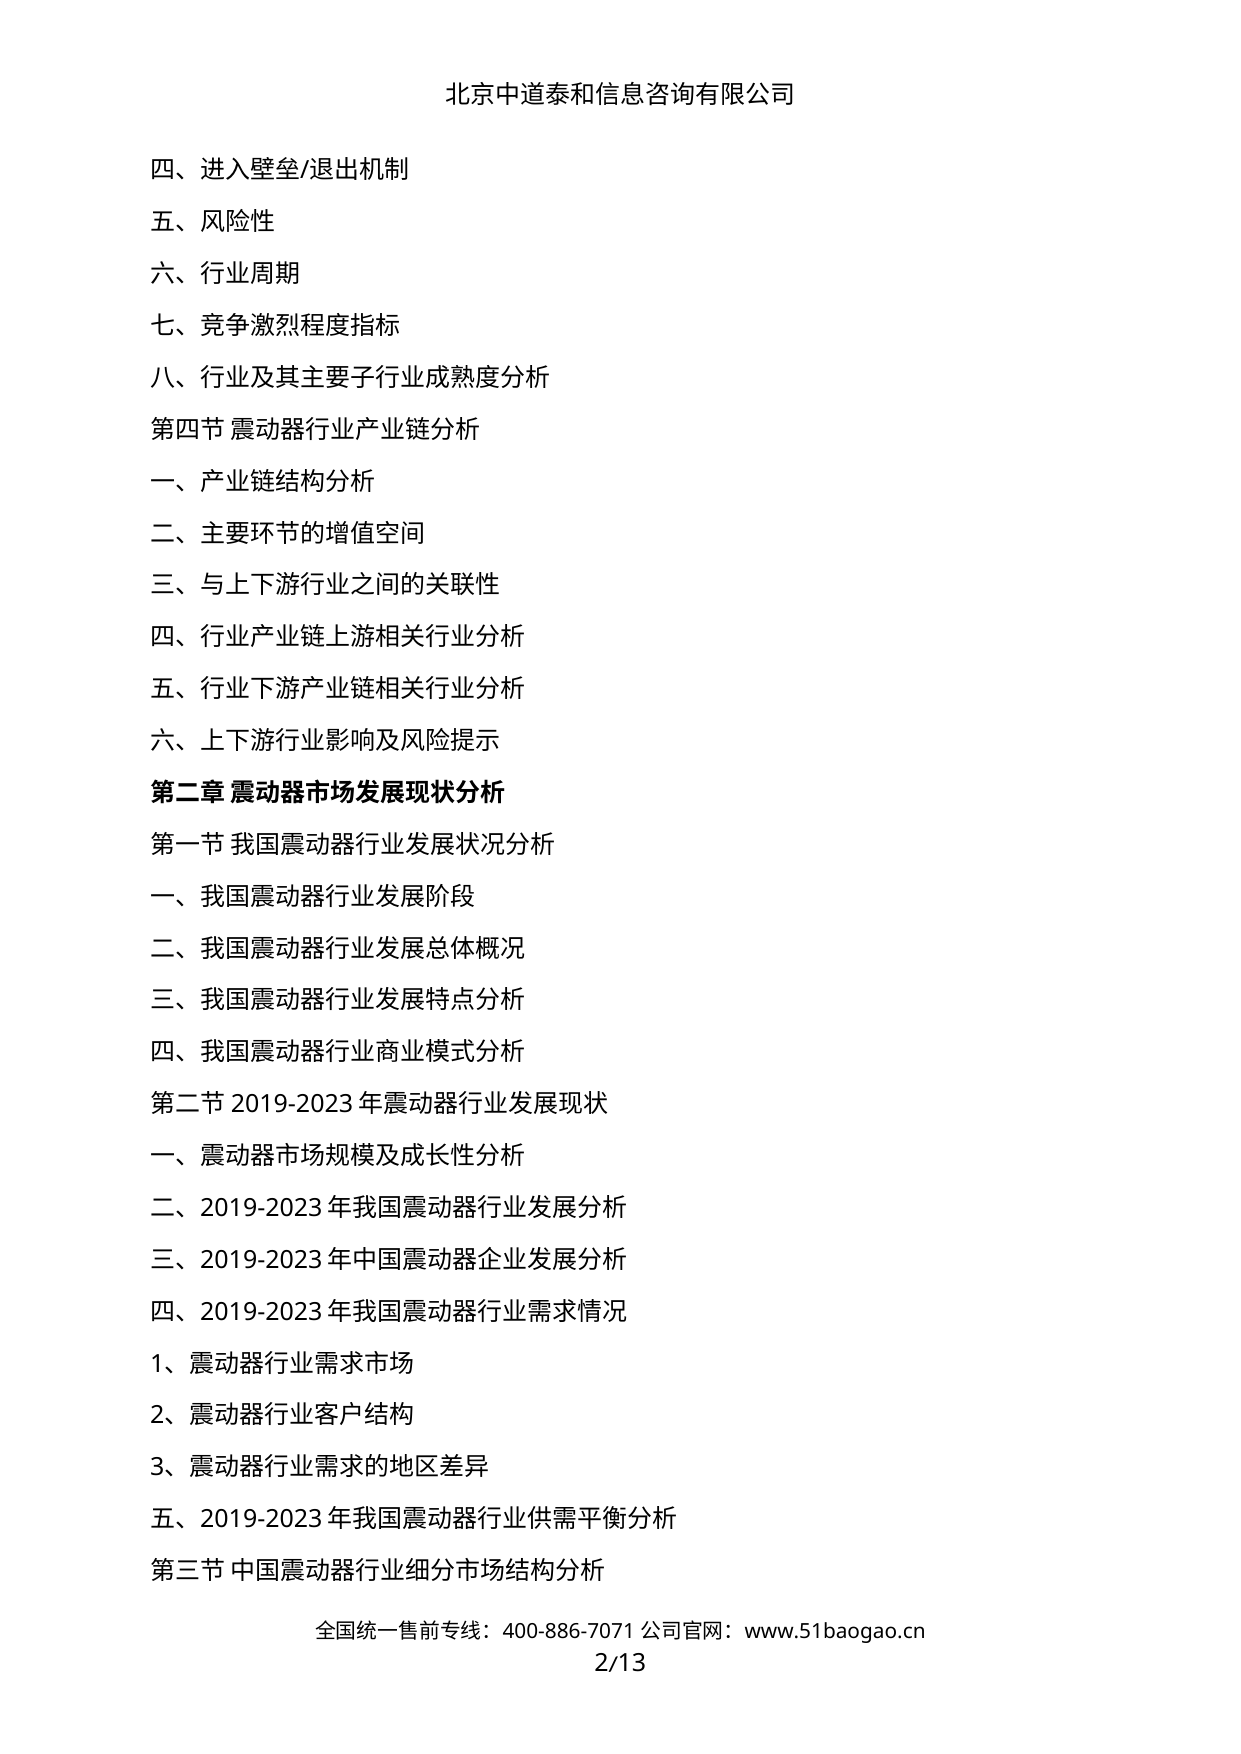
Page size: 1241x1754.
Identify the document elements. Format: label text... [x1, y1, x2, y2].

text 二、我国震动器行业发展总体概况 [150, 928, 1090, 964]
text 第四节 震动器行业产业链分析 [150, 409, 1090, 446]
text 1、震动器行业需求市场 [150, 1343, 1090, 1379]
text 二、2019-2023年我国震动器行业发展分析 [150, 1187, 1090, 1224]
text 2、震动器行业客户结构 [150, 1395, 1090, 1431]
text 四、2019-2023年我国震动器行业需求情况 [150, 1291, 1090, 1327]
text 七、竞争激烈程度指标 [150, 306, 1090, 342]
text 四、我国震动器行业商业模式分析 [150, 1032, 1090, 1068]
text 六、行业周期 [150, 254, 1090, 290]
text 四、行业产业链上游相关行业分析 [150, 617, 1090, 653]
text 一、我国震动器行业发展阶段 [150, 876, 1090, 912]
text 二、主要环节的增值空间 [150, 513, 1090, 549]
text 一、产业链结构分析 [150, 461, 1090, 497]
text 五、行业下游产业链相关行业分析 [150, 669, 1090, 705]
text 第二节 2019-2023年震动器行业发展现状 [150, 1084, 1090, 1120]
text 3、震动器行业需求的地区差异 [150, 1447, 1090, 1483]
text 五、风险性 [150, 202, 1090, 238]
text 四、进入壁垒/退出机制 [150, 150, 1090, 186]
text 第一节 我国震动器行业发展状况分析 [150, 824, 1090, 861]
text 八、行业及其主要子行业成熟度分析 [150, 357, 1090, 394]
text 三、我国震动器行业发展特点分析 [150, 980, 1090, 1016]
text 一、震动器市场规模及成长性分析 [150, 1136, 1090, 1172]
text 第三节 中国震动器行业细分市场结构分析 [150, 1551, 1090, 1587]
text 三、与上下游行业之间的关联性 [150, 565, 1090, 601]
text 六、上下游行业影响及风险提示 [150, 721, 1090, 757]
text 三、2019-2023年中国震动器企业发展分析 [150, 1239, 1090, 1276]
text 第二章 震动器市场发展现状分析 [150, 772, 1090, 809]
text 五、2019-2023年我国震动器行业供需平衡分析 [150, 1499, 1090, 1535]
